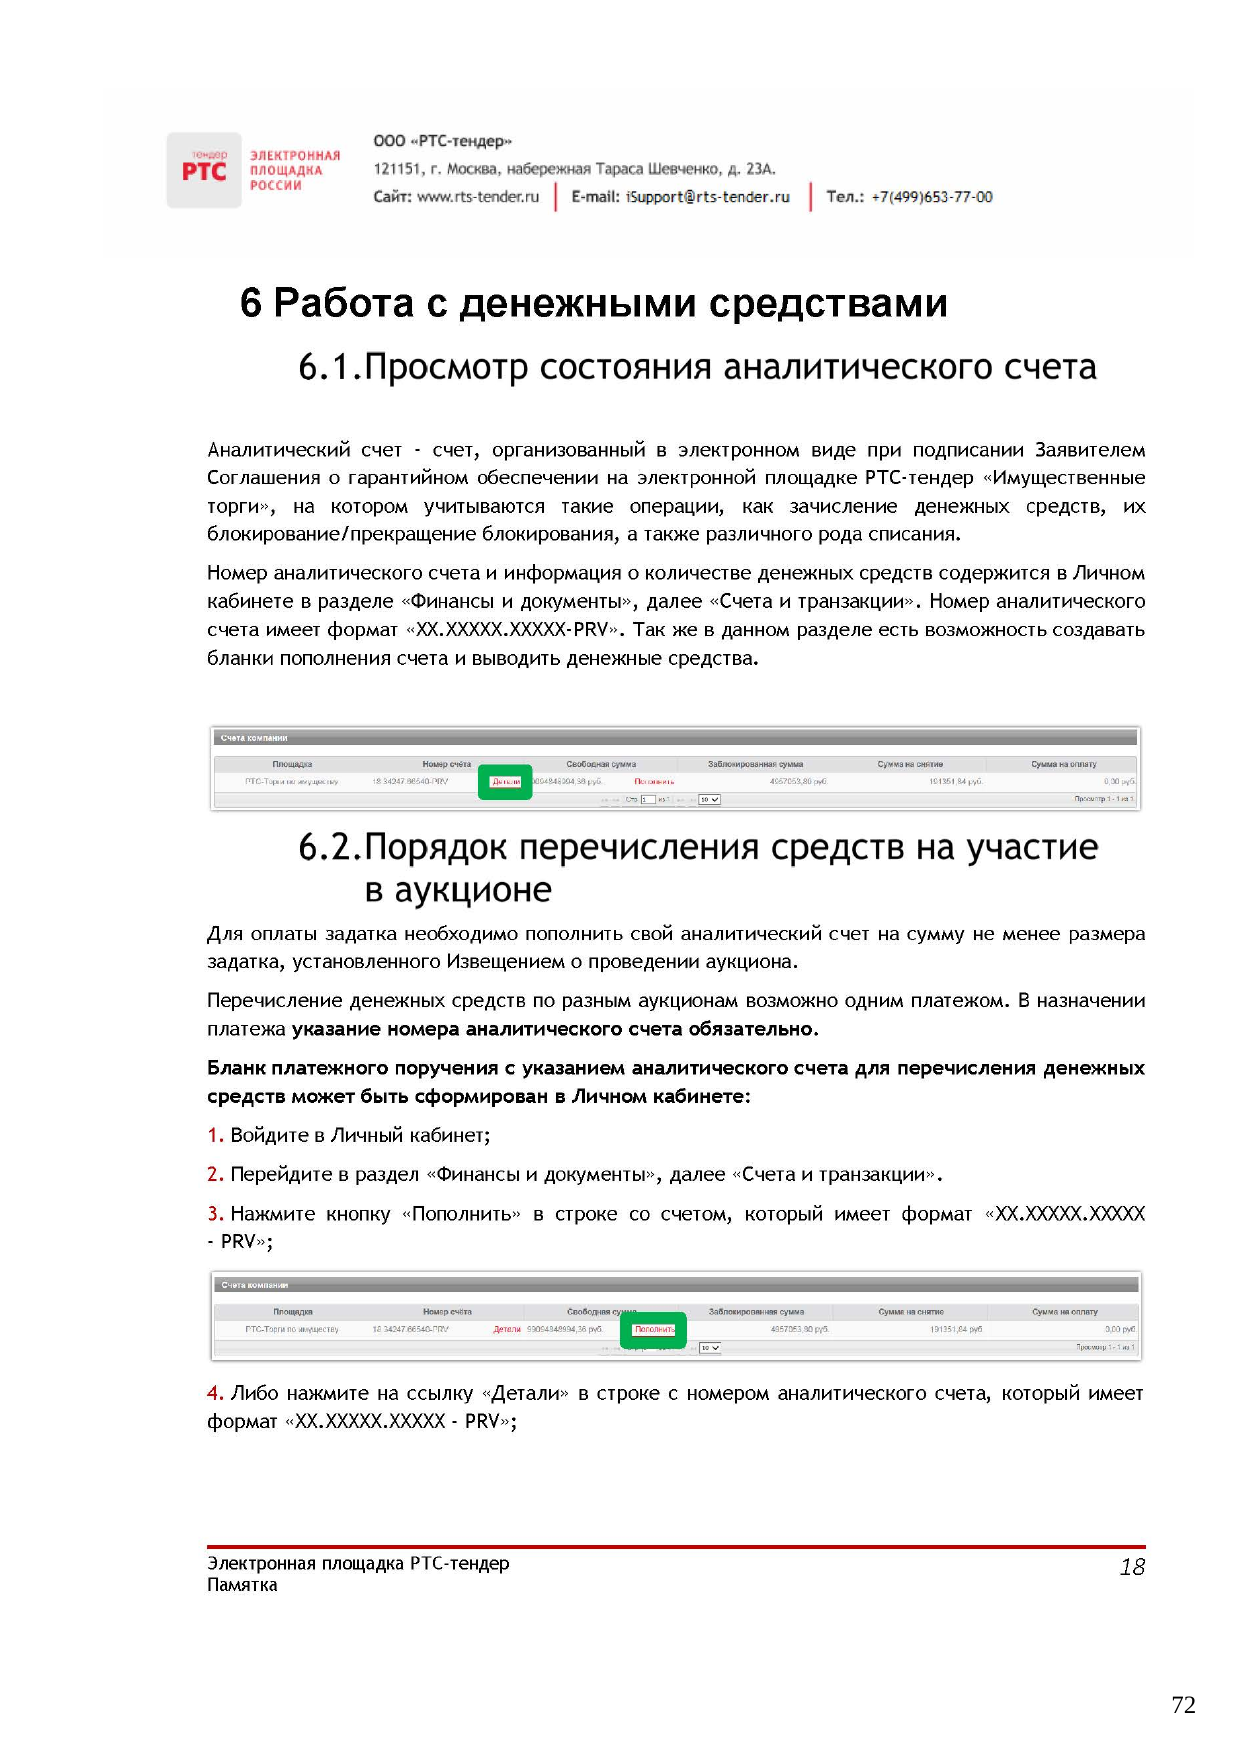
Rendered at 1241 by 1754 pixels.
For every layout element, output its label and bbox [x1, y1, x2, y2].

picture [103, 88, 1197, 1634]
